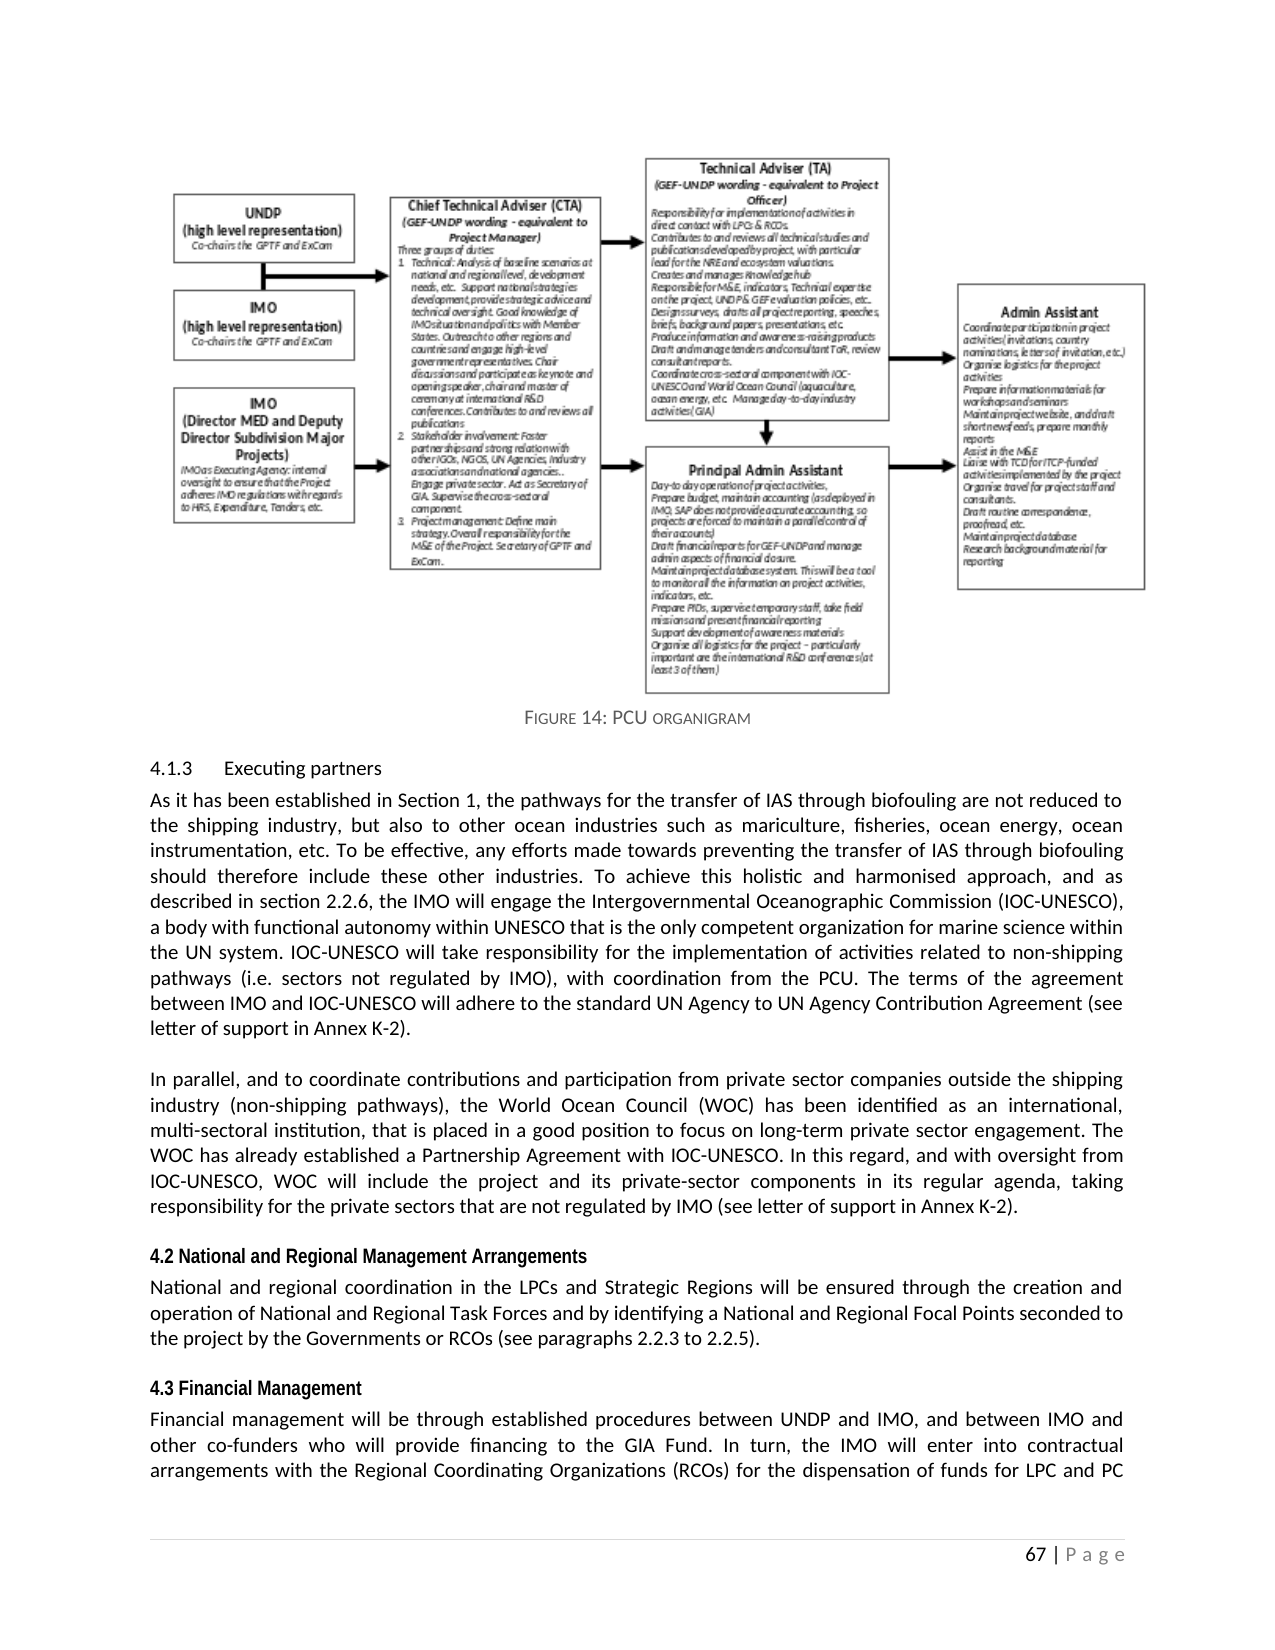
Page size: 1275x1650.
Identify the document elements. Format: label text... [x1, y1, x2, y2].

text In parallel, and to coordinate contributions and participation from private sector companies outside the shipping industry (non-shipping pathways), the World Ocean Council (WOC) has been identified as an international, multi-sectoral institution, that is placed in a good position to focus on long-term private sector engagement. The WOC has already established a Partnership Agreement with IOC-UNESCO. In this regard, and with oversight from IOC-UNESCO, WOC will include the project and its private-sector components in its regular agenda, taking responsibility for the private sectors that are not regulated by IMO (see letter of support in Annex K-2). [150, 1066, 1125, 1219]
subtitle 4.3 Financial Management [150, 1376, 1125, 1400]
text National and regional coordination in the LPCs and Strategic Regions will be ensured through the creation and operation of National and Regional Task Forces and by identifying a National and Regional Focal Points seconded to the project by the Governments or RCOs (see paragraphs 2.2.3 to 2.2.5). [150, 1274, 1125, 1351]
subtitle 4.2 National and Regional Management Arrangements [150, 1244, 1125, 1268]
text Figure 14: PCU organigram [150, 705, 1125, 730]
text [150, 1406, 1125, 1483]
subtitle 4.1.3 Executing partners [150, 755, 1125, 781]
text As it has been established in Section 1, the pathways for the transfer of IAS through biofouling are not reduced to the shipping industry, but also to other ocean industries such as mariculture, fisheries, ocean energy, ocean instrumentation, etc. To be effective, any efforts made towards preventing the transfer of IAS through biofouling should therefore include these other industries. To achieve this holistic and harmonised approach, and as described in section 2.2.6, the IMO will engage the Intergovernmental Oceanographic Commission (IOC-UNESCO), a body with functional autonomy within UNESCO that is the only competent organization for marine science within the UN system. IOC-UNESCO will take responsibility for the implementation of activities related to non-shipping pathways (i.e. sectors not regulated by IMO), with coordination from the PCU. The terms of the agreement between IMO and IOC-UNESCO will adhere to the standard UN Agency to UN Agency Contribution Agreement (see letter of support in Annex K-2). [150, 787, 1125, 1041]
